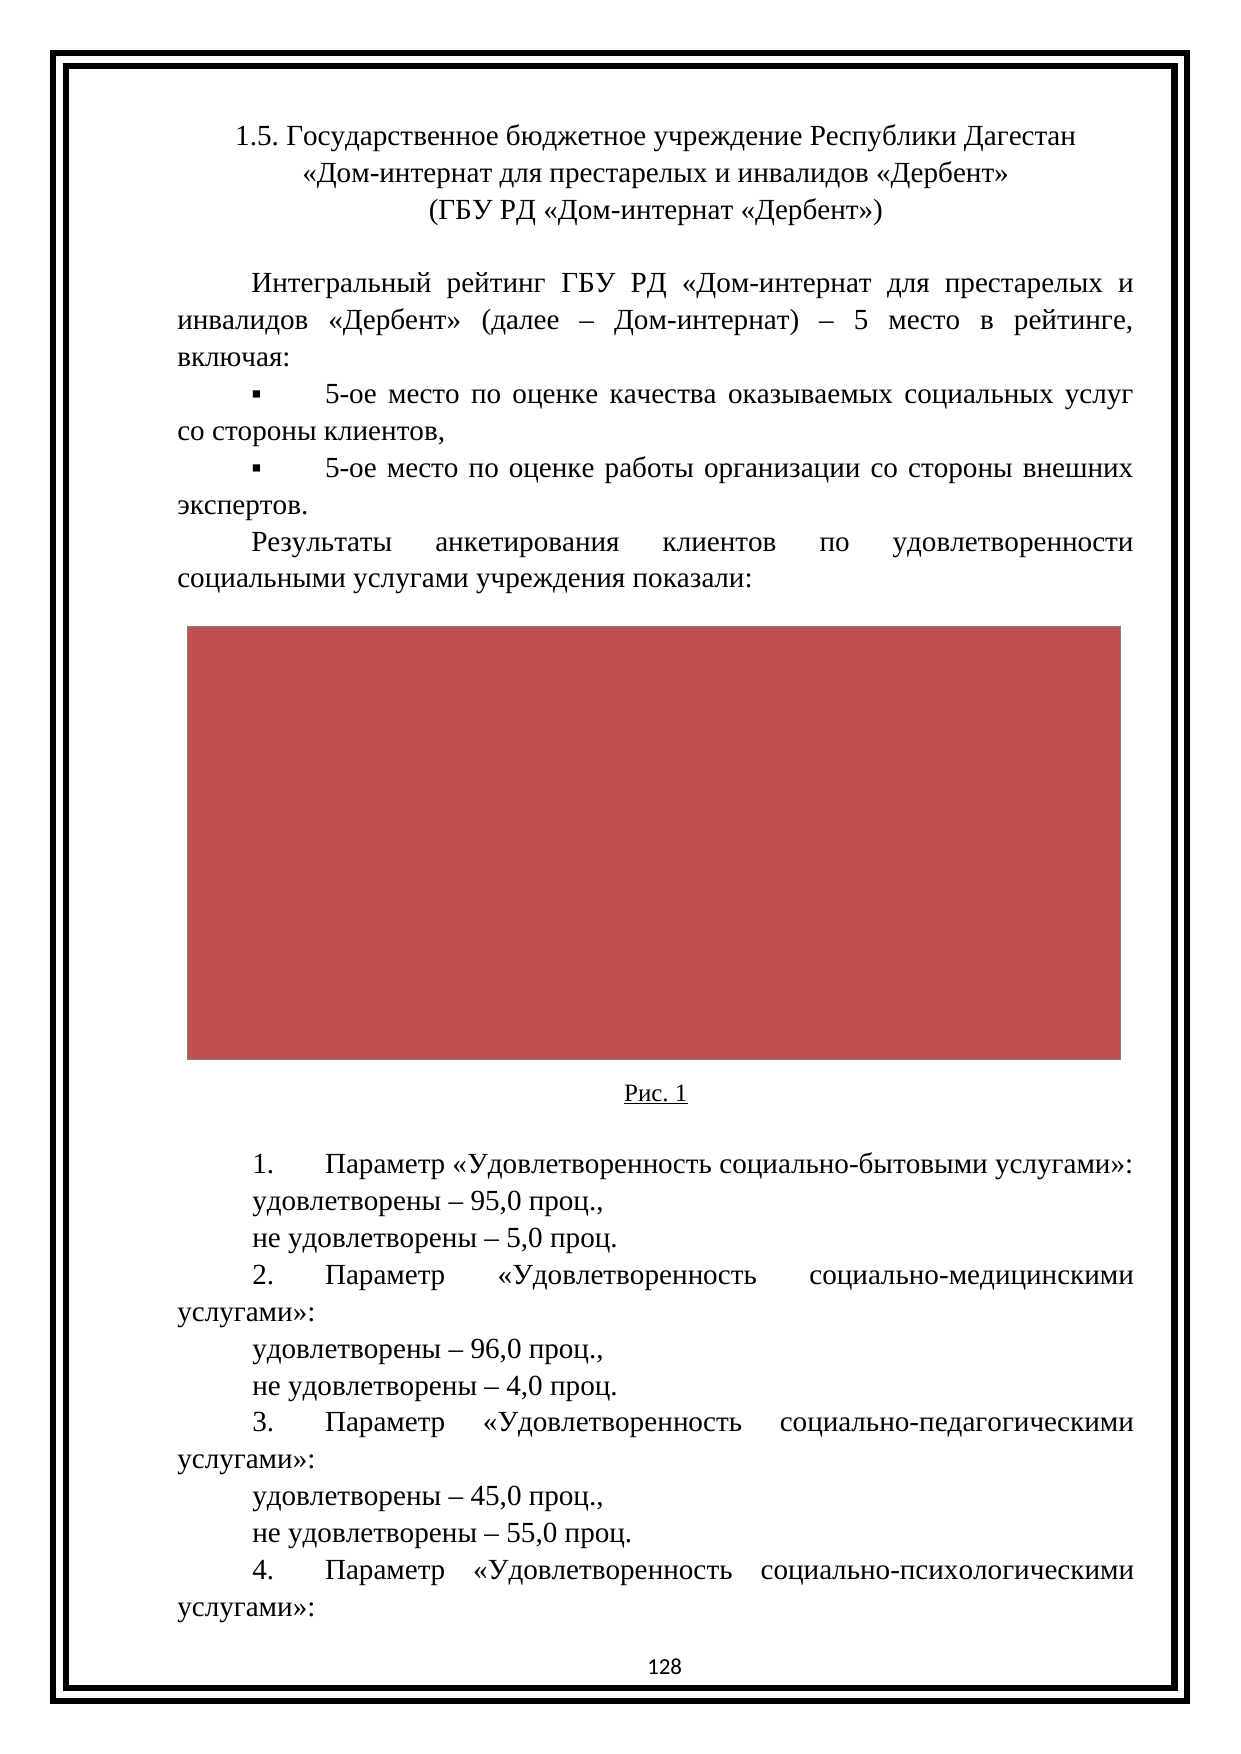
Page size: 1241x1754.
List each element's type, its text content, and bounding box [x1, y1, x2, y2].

list не удовлетворены – 4,0 проц. [177, 1368, 1134, 1401]
list Параметр «Удовлетворенность социально-бытовыми услугами»: [252, 1146, 1134, 1180]
list Параметр «Удовлетворенность социально-медицинскими услугами»: [177, 1257, 1134, 1327]
list не удовлетворены – 55,0 проц. [177, 1515, 1134, 1549]
list удовлетворены – 95,0 проц., [177, 1183, 1134, 1217]
list Интегральный рейтинг ГБУ РД «Дом-интернат для престарелых и инвалидов «Дербент» (далее – Дом-интернат) – 5 место в рейтинге, включая: [177, 266, 1134, 373]
list (ГБУ РД «Дом-интернат «Дербент») [177, 192, 1134, 225]
list «Дом-интернат для престарелых и инвалидов «Дербент» [177, 155, 1134, 188]
list Параметр «Удовлетворенность социально-педагогическими услугами»: [177, 1404, 1134, 1475]
text 5-ое место по оценке качества оказываемых социальных услуг со стороны клиентов, [177, 376, 1134, 447]
text 5-ое место по оценке работы организации со стороны внешних экспертов. [177, 450, 1134, 520]
list удовлетворены – 45,0 проц., [177, 1478, 1134, 1512]
list удовлетворены – 96,0 проц., [177, 1331, 1134, 1364]
list не удовлетворены – 5,0 проц. [177, 1220, 1134, 1254]
text Рис. 1 [177, 1078, 1134, 1107]
list 1.5. Государственное бюджетное учреждение Республики Дагестан [177, 118, 1134, 152]
text Результаты анкетирования клиентов по удовлетворенности социальными услугами учреждения показали: [177, 524, 1134, 594]
list Параметр «Удовлетворенность социально-психологическими услугами»: [177, 1552, 1134, 1622]
